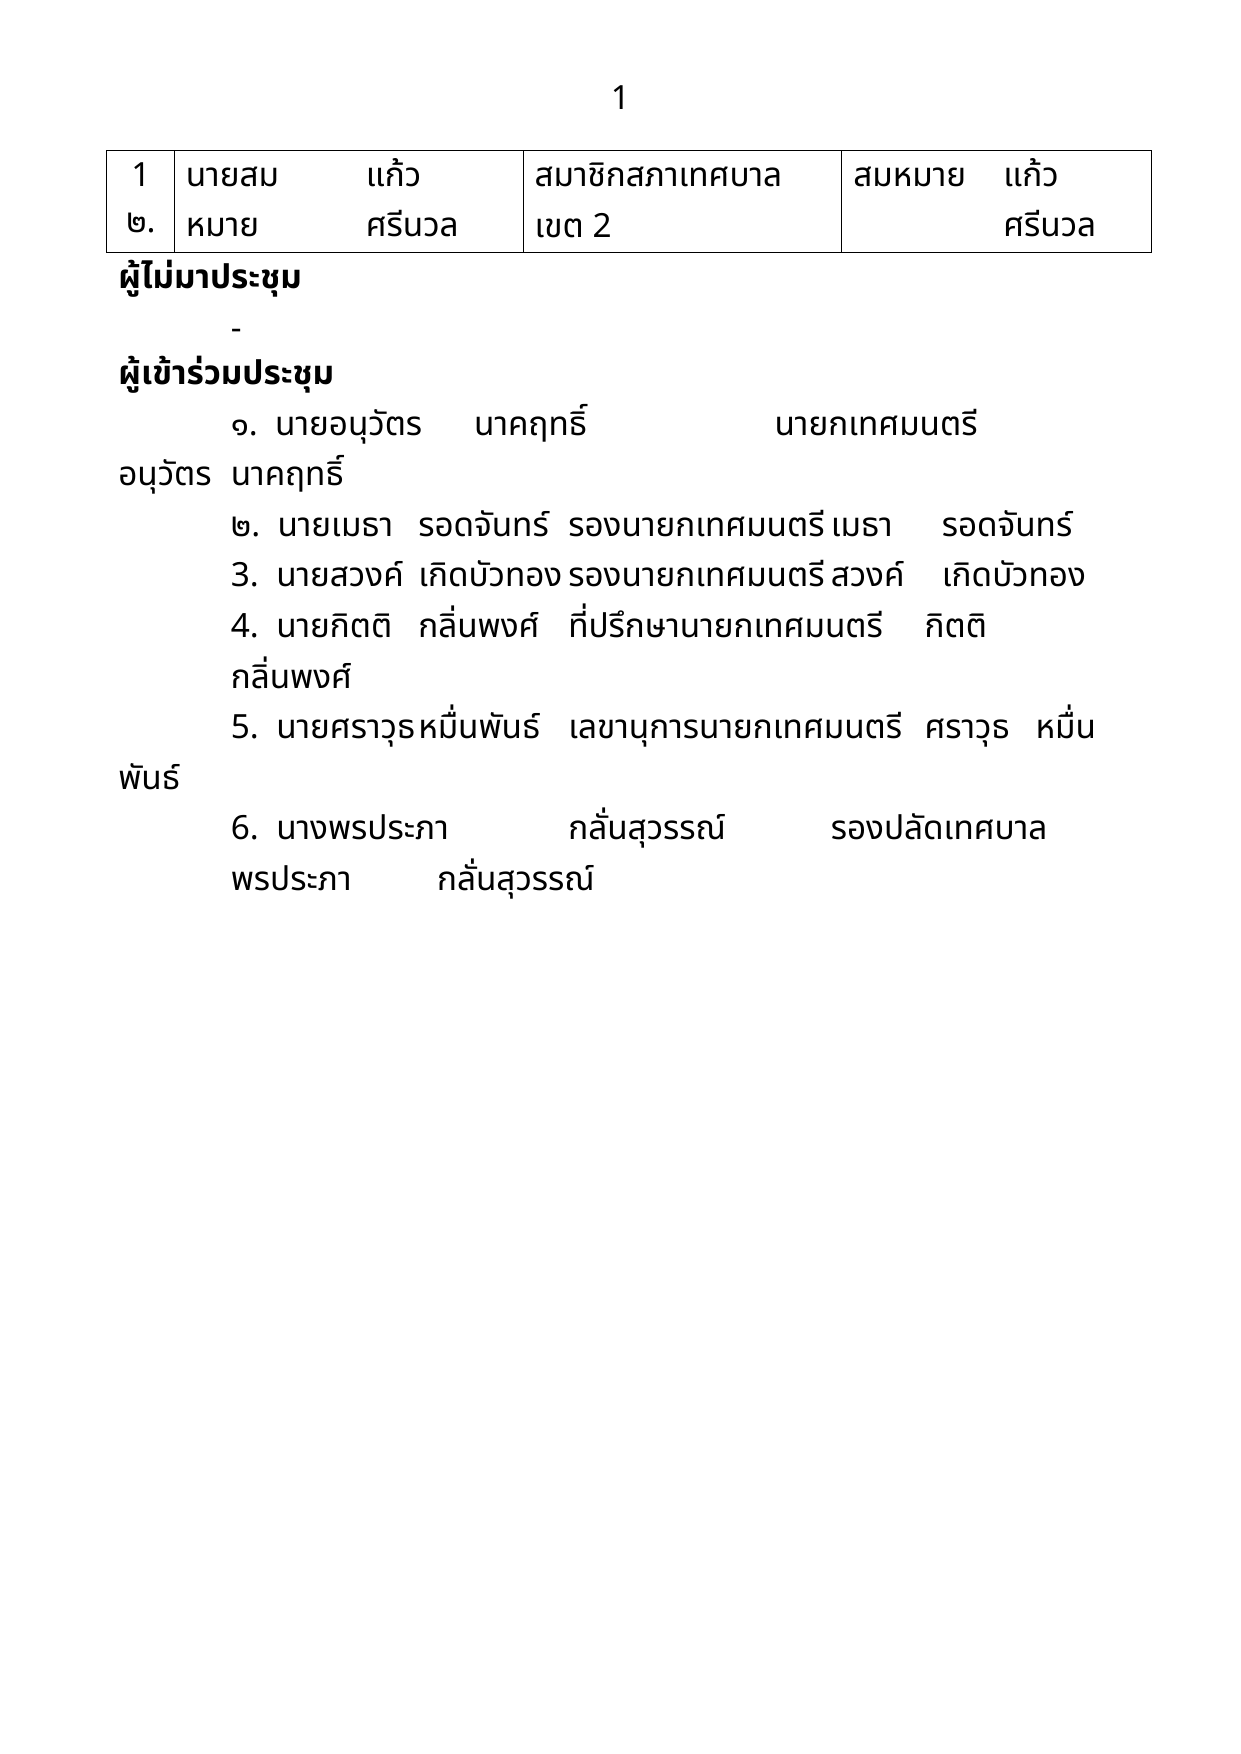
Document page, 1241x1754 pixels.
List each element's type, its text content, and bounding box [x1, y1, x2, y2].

table_cell แก้วศรีนวล [992, 151, 1151, 252]
text 4. นายกิตติ กลิ่นพงศ์ ที่ปรึกษานายกเทศมนตรี กิตติ กลิ่นพงศ์ [118, 602, 1122, 703]
table_cell แก้วศรีนวล [354, 151, 523, 252]
text 5. นายศราวุธ หมื่นพันธ์ เลขานุการนายกเทศมนตรี ศราวุธ หมื่นพันธ์ [118, 703, 1122, 804]
text 3. นายสวงค์ เกิดบัวทอง รองนายกเทศมนตรี สวงค์ เกิดบัวทอง [118, 551, 1122, 602]
text ๒. นายเมธา รอดจันทร์ รองนายกเทศมนตรี เมธา รอดจันทร์ [118, 501, 1122, 551]
text ผู้ไม่มาประชุม [118, 253, 1122, 303]
table_cell นายสมหมาย [175, 151, 354, 252]
text ผู้เข้าร่วมประชุม [118, 349, 1122, 399]
text 6. นางพรประภา กลั่นสุวรรณ์ รองปลัดเทศบาล พรประภา กลั่นสุวรรณ์ [118, 804, 1122, 905]
table_cell สมหมาย [842, 151, 992, 252]
table_cell สมาชิกสภาเทศบาล เขต 2 [524, 151, 841, 252]
text - [118, 303, 1122, 349]
text ๑. นายอนุวัตร นาคฤทธิ์ นายกเทศมนตรี อนุวัตร นาคฤทธิ์ [118, 399, 1122, 501]
table_cell 1๒. [107, 151, 174, 252]
